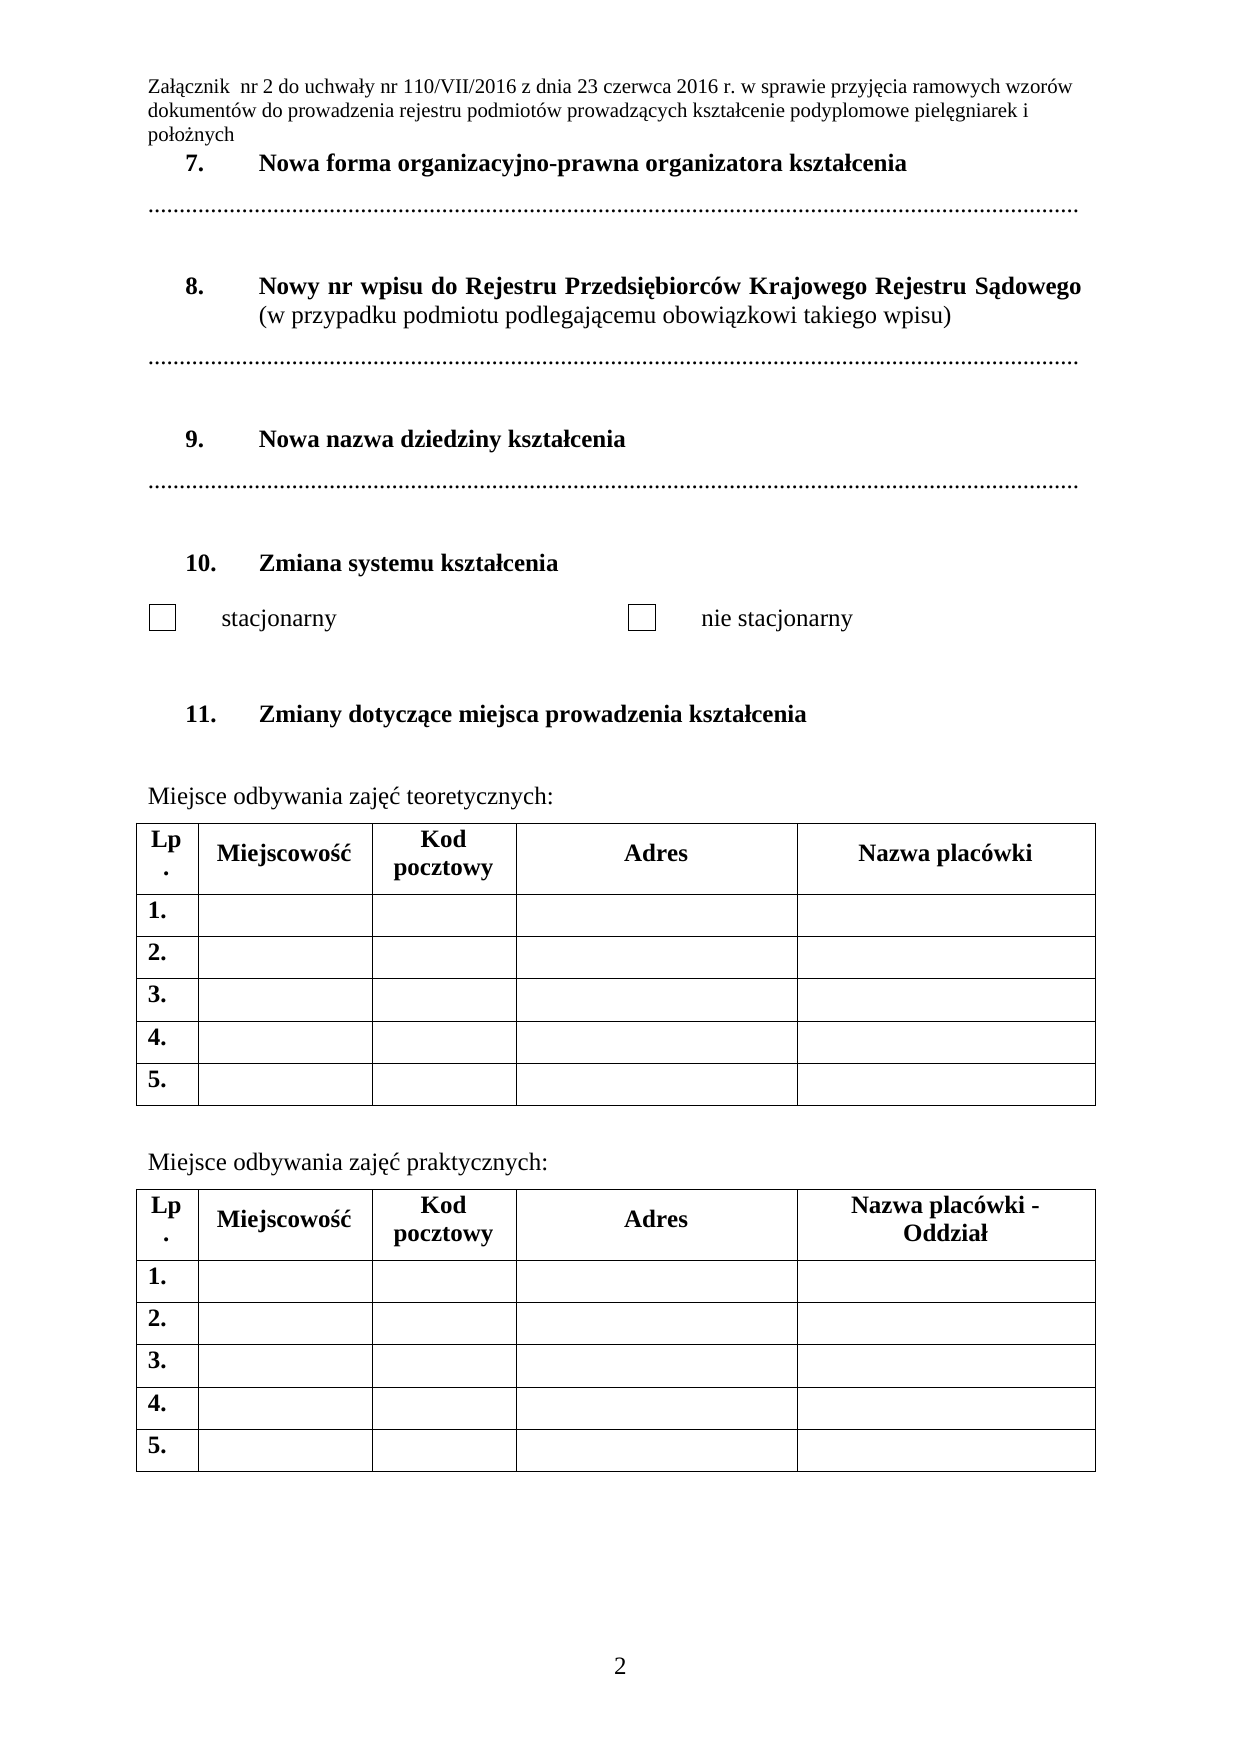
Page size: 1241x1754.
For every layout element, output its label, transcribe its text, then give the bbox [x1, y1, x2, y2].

text ..................................................................................................................................................... [148, 465, 1090, 494]
text Miejsce odbywania zajęć praktycznych: [148, 1147, 1090, 1176]
table_cell 1. [137, 1261, 198, 1302]
list Nowa forma organizacyjno-prawna organizatora kształcenia [185, 148, 1090, 176]
table_cell [517, 937, 797, 978]
list Zmiany dotyczące miejsca prowadzenia kształcenia [185, 699, 1090, 728]
table_cell [199, 1022, 372, 1063]
table_cell [373, 979, 516, 1021]
table_cell [199, 1345, 372, 1387]
table_cell [373, 937, 516, 978]
table_cell 4. [137, 1022, 198, 1063]
table_header Lp. [137, 1190, 198, 1260]
table_cell [199, 937, 372, 978]
table_cell [798, 979, 1095, 1021]
table_cell 5. [137, 1430, 198, 1471]
table_cell [373, 1303, 516, 1344]
table_cell [199, 1430, 372, 1471]
table_cell [798, 1261, 1095, 1302]
list Nowy nr wpisu do Rejestru Przedsiębiorców Krajowego Rejestru Sądowego (w przypadku podmiotu podlegającemu obowiązkowi takiego wpisu) [185, 271, 1090, 329]
table_cell [517, 1064, 797, 1105]
list Nowa nazwa dziedziny kształcenia [185, 424, 1090, 453]
table_cell [373, 1261, 516, 1302]
table_header Adres [517, 824, 797, 894]
table_header Kod pocztowy [373, 824, 516, 894]
table_header Nazwa placówki [798, 824, 1095, 894]
table_cell [517, 1303, 797, 1344]
table_cell [373, 1430, 516, 1471]
table_cell [373, 1022, 516, 1063]
table_cell [517, 1261, 797, 1302]
table_cell [199, 1303, 372, 1344]
table_cell 5. [137, 1064, 198, 1105]
table_cell [517, 1022, 797, 1063]
table_cell [798, 1388, 1095, 1429]
table_header nie stacjonarny [620, 589, 1100, 658]
table_cell [517, 1345, 797, 1387]
table_cell 4. [137, 1388, 198, 1429]
table_cell [199, 1261, 372, 1302]
table_cell [373, 1345, 516, 1387]
table_cell 1. [137, 895, 198, 936]
table_header Miejscowość [199, 824, 372, 894]
table_cell [798, 1064, 1095, 1105]
table_cell [517, 1430, 797, 1471]
table_cell [798, 1430, 1095, 1471]
table_cell [373, 1064, 516, 1105]
text Miejsce odbywania zajęć teoretycznych: [148, 781, 1090, 810]
table_cell [199, 1388, 372, 1429]
table_header Kod pocztowy [373, 1190, 516, 1260]
table_cell 3. [137, 1345, 198, 1387]
table_header Adres [517, 1190, 797, 1260]
table_header Miejscowość [199, 1190, 372, 1260]
table_cell [798, 937, 1095, 978]
list Zmiana systemu kształcenia [185, 548, 1090, 576]
table_header Nazwa placówki - Oddział [798, 1190, 1095, 1260]
table_cell [798, 1345, 1095, 1387]
table_cell [199, 895, 372, 936]
table_header Lp. [137, 824, 198, 894]
table_cell [199, 979, 372, 1021]
table_cell 2. [137, 1303, 198, 1344]
table_cell [798, 895, 1095, 936]
table_header stacjonarny [140, 589, 620, 658]
table_cell [798, 1022, 1095, 1063]
table_cell [373, 1388, 516, 1429]
table_cell [517, 1388, 797, 1429]
table_cell 3. [137, 979, 198, 1021]
table_cell [199, 1064, 372, 1105]
table_cell [517, 895, 797, 936]
table_cell [517, 979, 797, 1021]
table_cell [798, 1303, 1095, 1344]
text ..................................................................................................................................................... [148, 341, 1090, 370]
table_cell [373, 895, 516, 936]
table_cell 2. [137, 937, 198, 978]
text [148, 189, 1090, 218]
